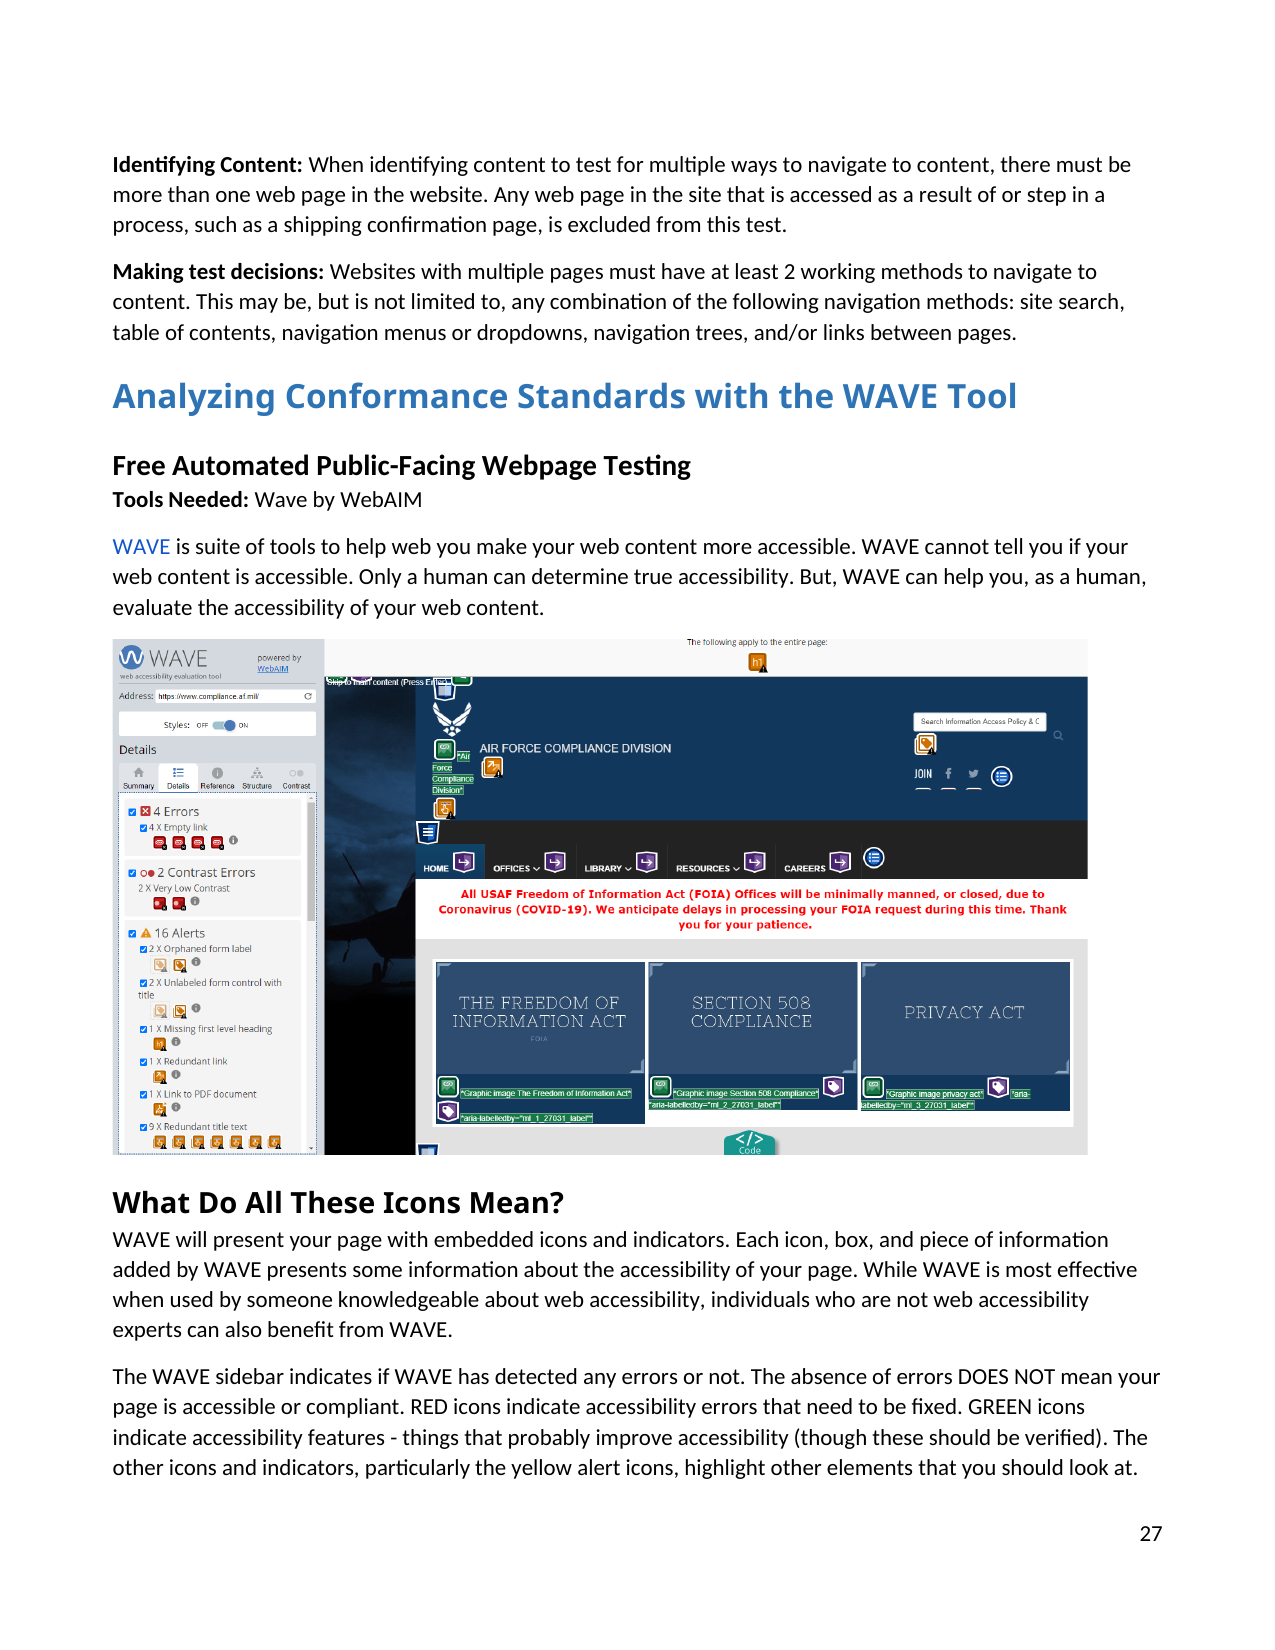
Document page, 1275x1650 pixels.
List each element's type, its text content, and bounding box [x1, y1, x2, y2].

subtitle Free Automated Public-Facing Webpage Testing [112, 447, 1162, 482]
text Tools Needed: Wave by WebAIM [112, 485, 1162, 513]
subtitle What Do All These Icons Mean? [112, 1182, 1162, 1222]
text Analyzing Conformance Standards with the WAVE Tool [112, 373, 1162, 418]
text Identifying Content: When identifying content to test for multiple ways to navigate to content, there must be more than one web page in the website. Any web page in the site that is accessed as a result of or step in a process, such as a shipping confirmation page, is excluded from this test. [112, 150, 1162, 238]
text WAVE is suite of tools to help web you make your web content more accessible. WAVE cannot tell you if your web content is accessible. Only a human can determine true accessibility. But, WAVE can help you, as a human, evaluate the accessibility of your web content. [112, 532, 1162, 621]
text WAVE will present your page with embedded icons and indicators. Each icon, box, and piece of information added by WAVE presents some information about the accessibility of your page. While WAVE is most effective when used by someone knowledgeable about web accessibility, individuals who are not web accessibility experts can also benefit from WAVE. [112, 1225, 1162, 1343]
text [112, 1362, 1162, 1481]
text Making test decisions: Websites with multiple pages must have at least 2 working methods to navigate to content. This may be, but is not limited to, any combination of the following navigation methods: site search, table of contents, navigation menus or dropdowns, navigation trees, and/or links between pages. [112, 257, 1162, 346]
picture [112, 639, 1088, 1155]
